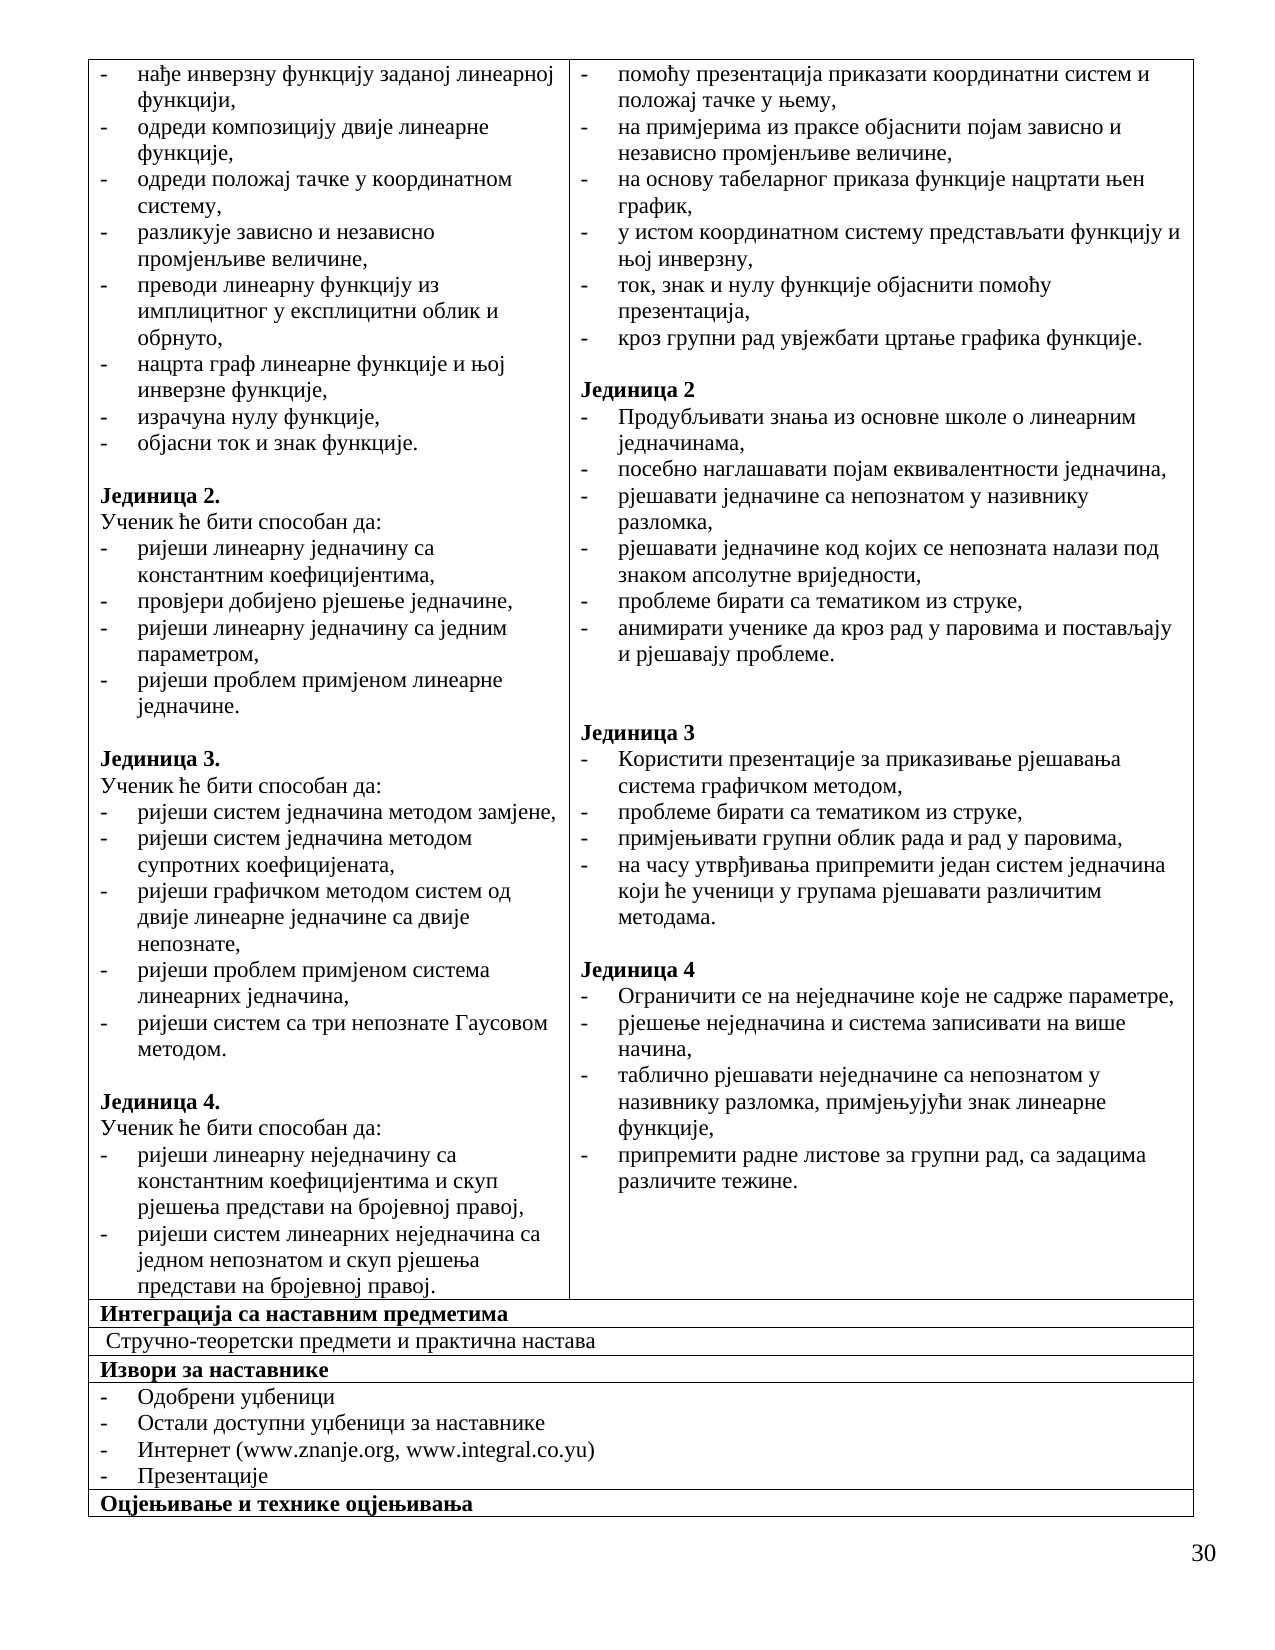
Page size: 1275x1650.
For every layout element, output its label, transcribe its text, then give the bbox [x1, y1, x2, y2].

table_cell Одобрени уџбеници Остали доступни уџбеници за наставнике Интернет (www.znanje.org, www.integral.co.yu) Презентације [89, 1383, 1193, 1488]
table_cell Извори за наставнике [89, 1356, 1193, 1382]
table_cell Оцјењивање и технике оцјењивања [89, 1490, 1193, 1516]
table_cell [89, 60, 569, 1299]
table_cell Стручно-теоретски предмети и практична настава [89, 1328, 1193, 1355]
table_cell Интеграција са наставним предметима [89, 1300, 1193, 1327]
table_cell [570, 60, 1193, 1299]
